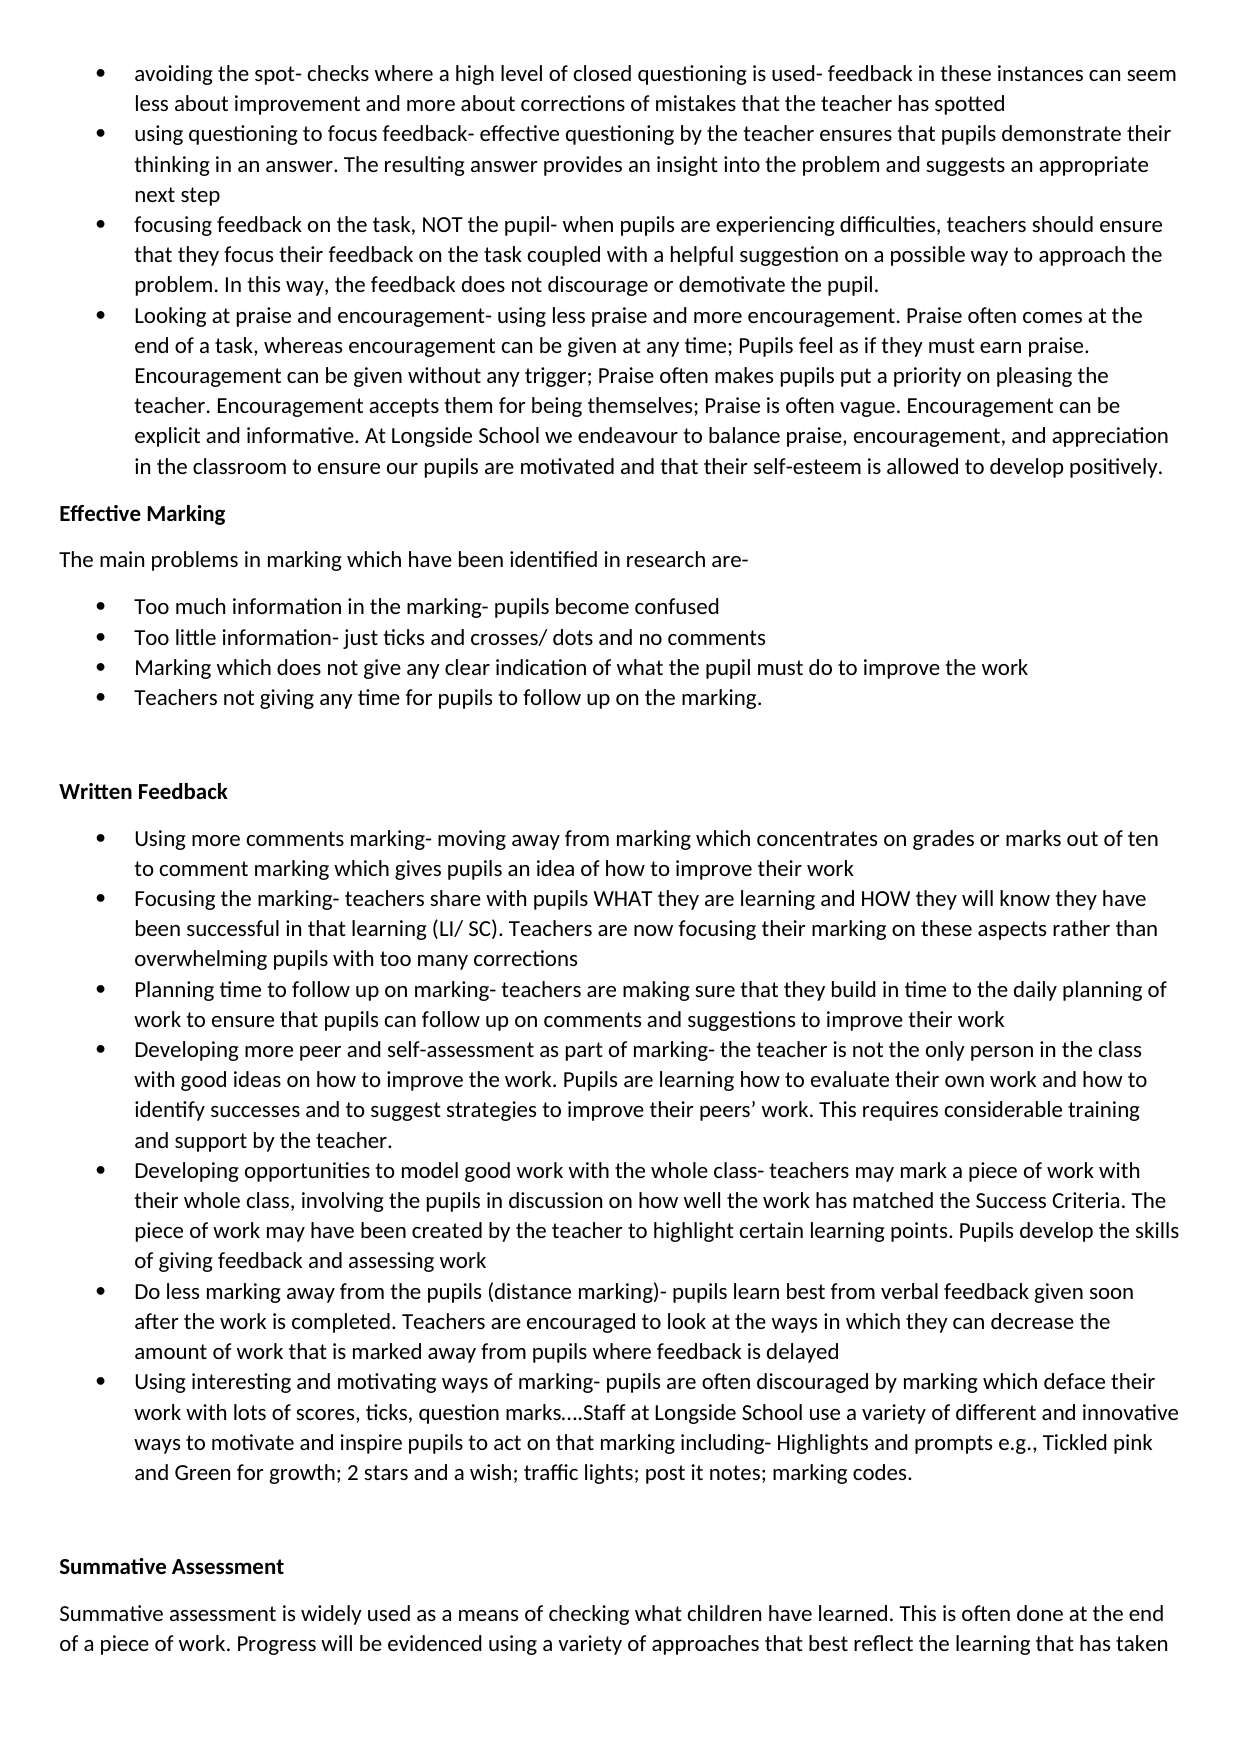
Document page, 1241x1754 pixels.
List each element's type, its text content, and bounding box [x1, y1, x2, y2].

list Developing opportunities to model good work with the whole class- teachers may mark a piece of work with their whole class, involving the pupils in discussion on how well the work has matched the Success Criteria. The piece of work may have been created by the teacher to highlight certain learning points. Pupils develop the skills of giving feedback and assessing work [97, 1156, 1181, 1274]
list Looking at praise and encouragement- using less praise and more encouragement. Praise often comes at the end of a task, whereas encouragement can be given at any time; Pupils feel as if they must earn praise. Encouragement can be given without any trigger; Praise often makes pupils put a priority on pleasing the teacher. Encouragement accepts them for being themselves; Praise is often vague. Encouragement can be explicit and informative. At Longside School we endeavour to balance praise, encouragement, and appreciation in the classroom to ensure our pupils are motivated and that their self-esteem is allowed to develop positively. [97, 301, 1181, 480]
list Using more comments marking- moving away from marking which concentrates on grades or marks out of ten to comment marking which gives pupils an idea of how to improve their work [97, 824, 1181, 882]
list focusing feedback on the task, NOT the pupil- when pupils are experiencing difficulties, teachers should ensure that they focus their feedback on the task coupled with a helpful suggestion on a possible way to approach the problem. In this way, the feedback does not discourage or demotivate the pupil. [97, 210, 1181, 298]
text Effective Marking [59, 499, 1181, 527]
list Using interesting and motivating ways of marking- pupils are often discouraged by marking which deface their work with lots of scores, ticks, question marks….Staff at Longside School use a variety of different and innovative ways to motivate and inspire pupils to act on that marking including- Highlights and prompts e.g., Tickled pink and Green for growth; 2 stars and a wish; traffic lights; post it notes; marking codes. [97, 1367, 1181, 1486]
list using questioning to focus feedback- effective questioning by the teacher ensures that pupils demonstrate their thinking in an answer. The resulting answer provides an insight into the problem and suggests an appropriate next step [97, 119, 1181, 208]
text Written Feedback [59, 777, 1181, 805]
list Planning time to follow up on marking- teachers are making sure that they build in time to the daily planning of work to ensure that pupils can follow up on comments and suggestions to improve their work [97, 975, 1181, 1033]
list avoiding the spot- checks where a high level of closed questioning is used- feedback in these instances can seem less about improvement and more about corrections of mistakes that the teacher has spotted [97, 59, 1181, 117]
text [59, 1599, 1181, 1657]
list Focusing the marking- teachers share with pupils WHAT they are learning and HOW they will know they have been successful in that learning (LI/ SC). Teachers are now focusing their marking on these aspects rather than overwhelming pupils with too many corrections [97, 884, 1181, 972]
list Do less marking away from the pupils (distance marking)- pupils learn best from verbal feedback given soon after the work is completed. Teachers are encouraged to look at the ways in which they can decrease the amount of work that is marked away from pupils where feedback is delayed [97, 1277, 1181, 1365]
list Too little information- just ticks and crosses/ dots and no comments [97, 623, 1181, 651]
list Developing more peer and self-assessment as part of marking- the teacher is not the only person in the class with good ideas on how to improve the work. Pupils are learning how to evaluate their own work and how to identify successes and to suggest strategies to improve their peers’ work. This requires considerable training and support by the teacher. [97, 1035, 1181, 1154]
list Marking which does not give any clear indication of what the pupil must do to improve the work [97, 653, 1181, 681]
list Too much information in the marking- pupils become confused [97, 592, 1181, 620]
list Teachers not giving any time for pupils to follow up on the marking. [97, 683, 1181, 711]
text Summative Assessment [59, 1552, 1181, 1580]
text The main problems in marking which have been identified in research are- [59, 546, 1181, 573]
